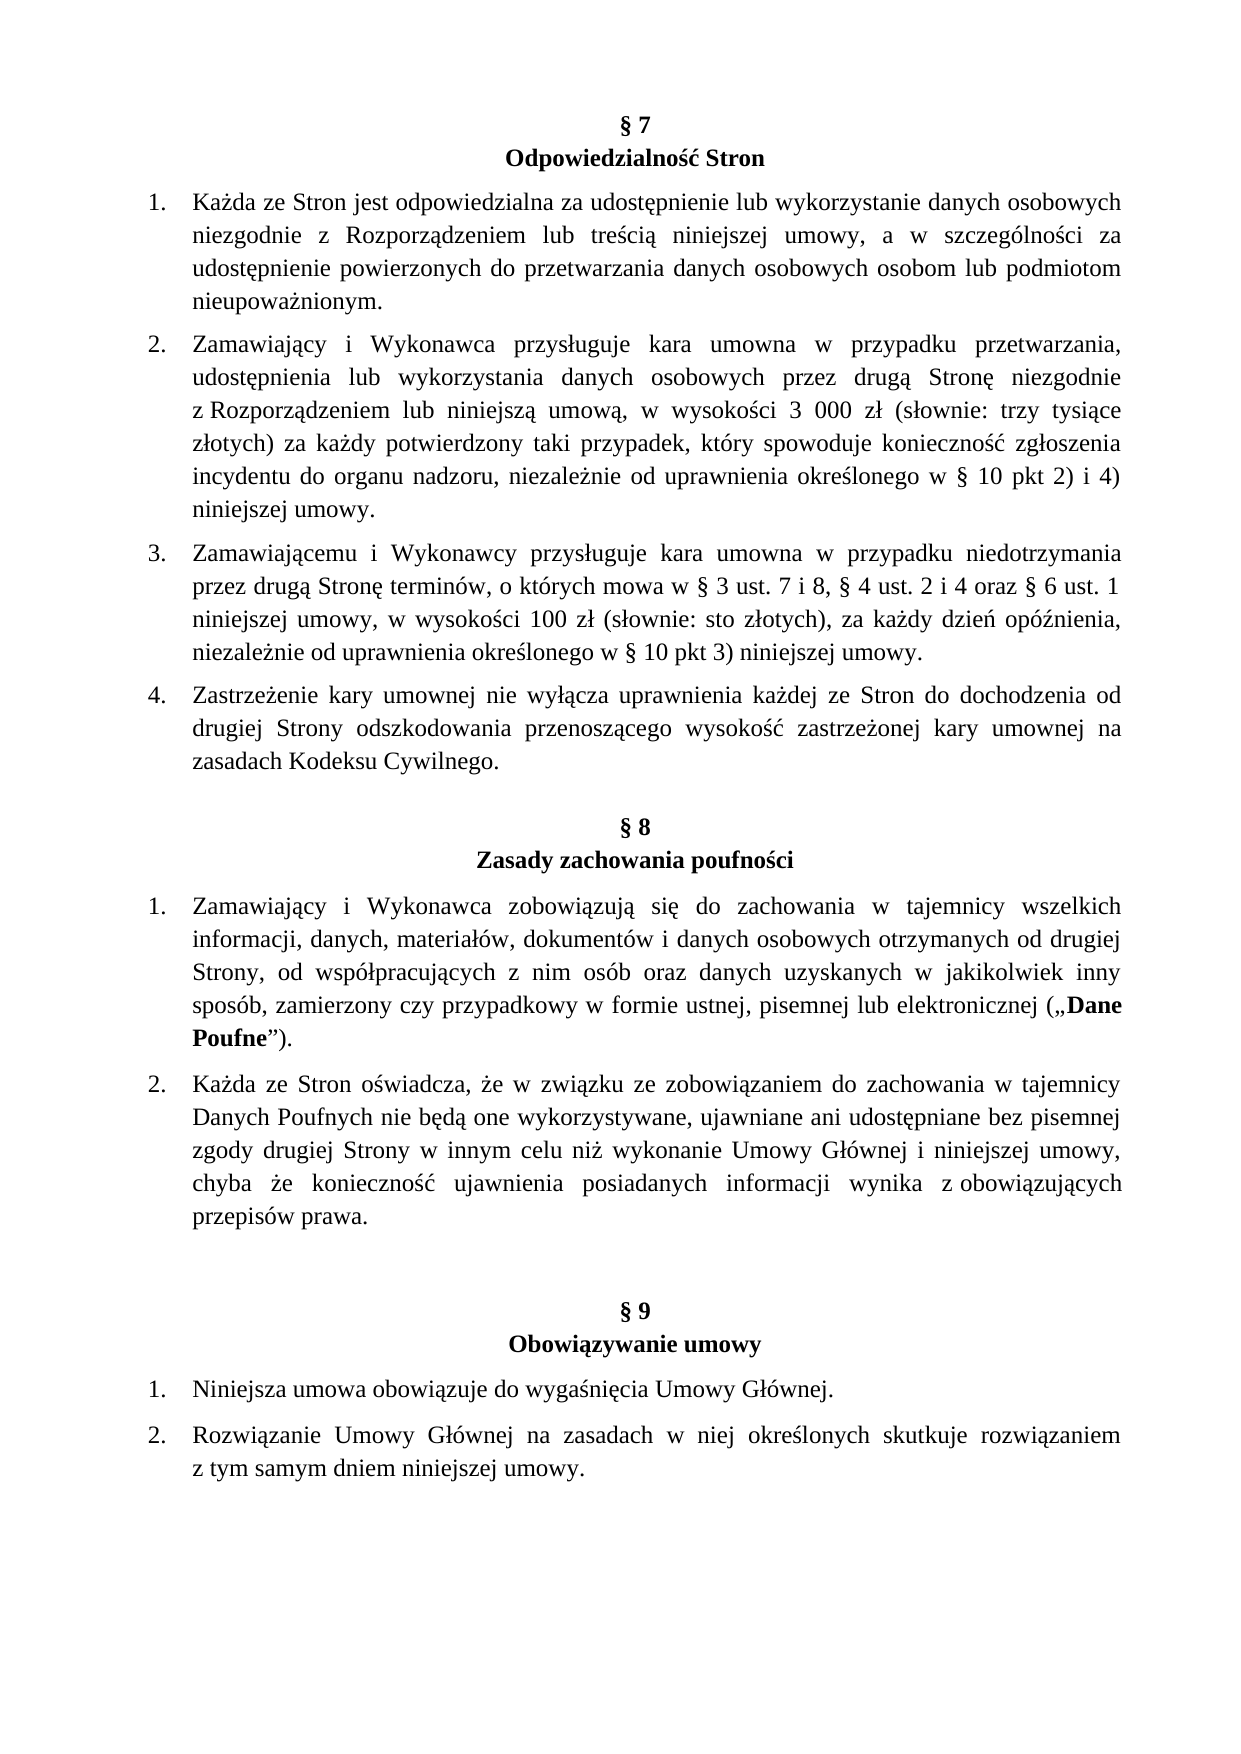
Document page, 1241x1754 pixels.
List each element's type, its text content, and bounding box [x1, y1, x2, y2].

list § 8 [148, 812, 1122, 841]
text Obowiązywanie umowy [148, 1329, 1122, 1358]
text § 9 [148, 1296, 1122, 1325]
text Odpowiedzialność Stron [148, 143, 1122, 172]
text Zasady zachowania poufności [148, 846, 1122, 874]
list Zamawiającemu i Wykonawcy przysługuje kara umowna w przypadku niedotrzymania przez drugą Stronę terminów, o których mowa w § 3 ust. 7 i 8, § 4 ust. 2 i 4 oraz § 6 ust. 1 niniejszej umowy, w wysokości 100 zł (słownie: sto złotych), za każdy dzień opóźnienia, niezależnie od uprawnienia określonego w § 10 pkt 3) niniejszej umowy. [148, 538, 1122, 666]
text § 7 [148, 110, 1122, 139]
list Każda ze Stron jest odpowiedzialna za udostępnienie lub wykorzystanie danych osobowych niezgodnie z Rozporządzeniem lub treścią niniejszej umowy, a w szczególności za udostępnienie powierzonych do przetwarzania danych osobowych osobom lub podmiotom nieupoważnionym. [148, 187, 1122, 315]
list Zastrzeżenie kary umownej nie wyłącza uprawnienia każdej ze Stron do dochodzenia od drugiej Strony odszkodowania przenoszącego wysokość zastrzeżonej kary umownej na zasadach Kodeksu Cywilnego. [148, 680, 1122, 775]
list Rozwiązanie Umowy Głównej na zasadach w niej określonych skutkuje rozwiązaniem z tym samym dniem niniejszej umowy. [148, 1420, 1122, 1482]
list Każda ze Stron oświadcza, że w związku ze zobowiązaniem do zachowania w tajemnicy Danych Poufnych nie będą one wykorzystywane, ujawniane ani udostępniane bez pisemnej zgody drugiej Strony w innym celu niż wykonanie Umowy Głównej i niniejszej umowy, chyba że konieczność ujawnienia posiadanych informacji wynika z obowiązujących przepisów prawa. [148, 1069, 1122, 1229]
list Zamawiający i Wykonawca zobowiązują się do zachowania w tajemnicy wszelkich informacji, danych, materiałów, dokumentów i danych osobowych otrzymanych od drugiej Strony, od współpracujących z nim osób oraz danych uzyskanych w jakikolwiek inny sposób, zamierzony czy przypadkowy w formie ustnej, pisemnej lub elektronicznej („Dane Poufne”). [148, 891, 1122, 1052]
list Niniejsza umowa obowiązuje do wygaśnięcia Umowy Głównej. [148, 1374, 1122, 1403]
list Zamawiający i Wykonawca przysługuje kara umowna w przypadku przetwarzania, udostępnienia lub wykorzystania danych osobowych przez drugą Stronę niezgodnie z Rozporządzeniem lub niniejszą umową, w wysokości 3 000 zł (słownie: trzy tysiące złotych) za każdy potwierdzony taki przypadek, który spowoduje konieczność zgłoszenia incydentu do organu nadzoru, niezależnie od uprawnienia określonego w § 10 pkt 2) i 4) niniejszej umowy. [148, 329, 1122, 523]
